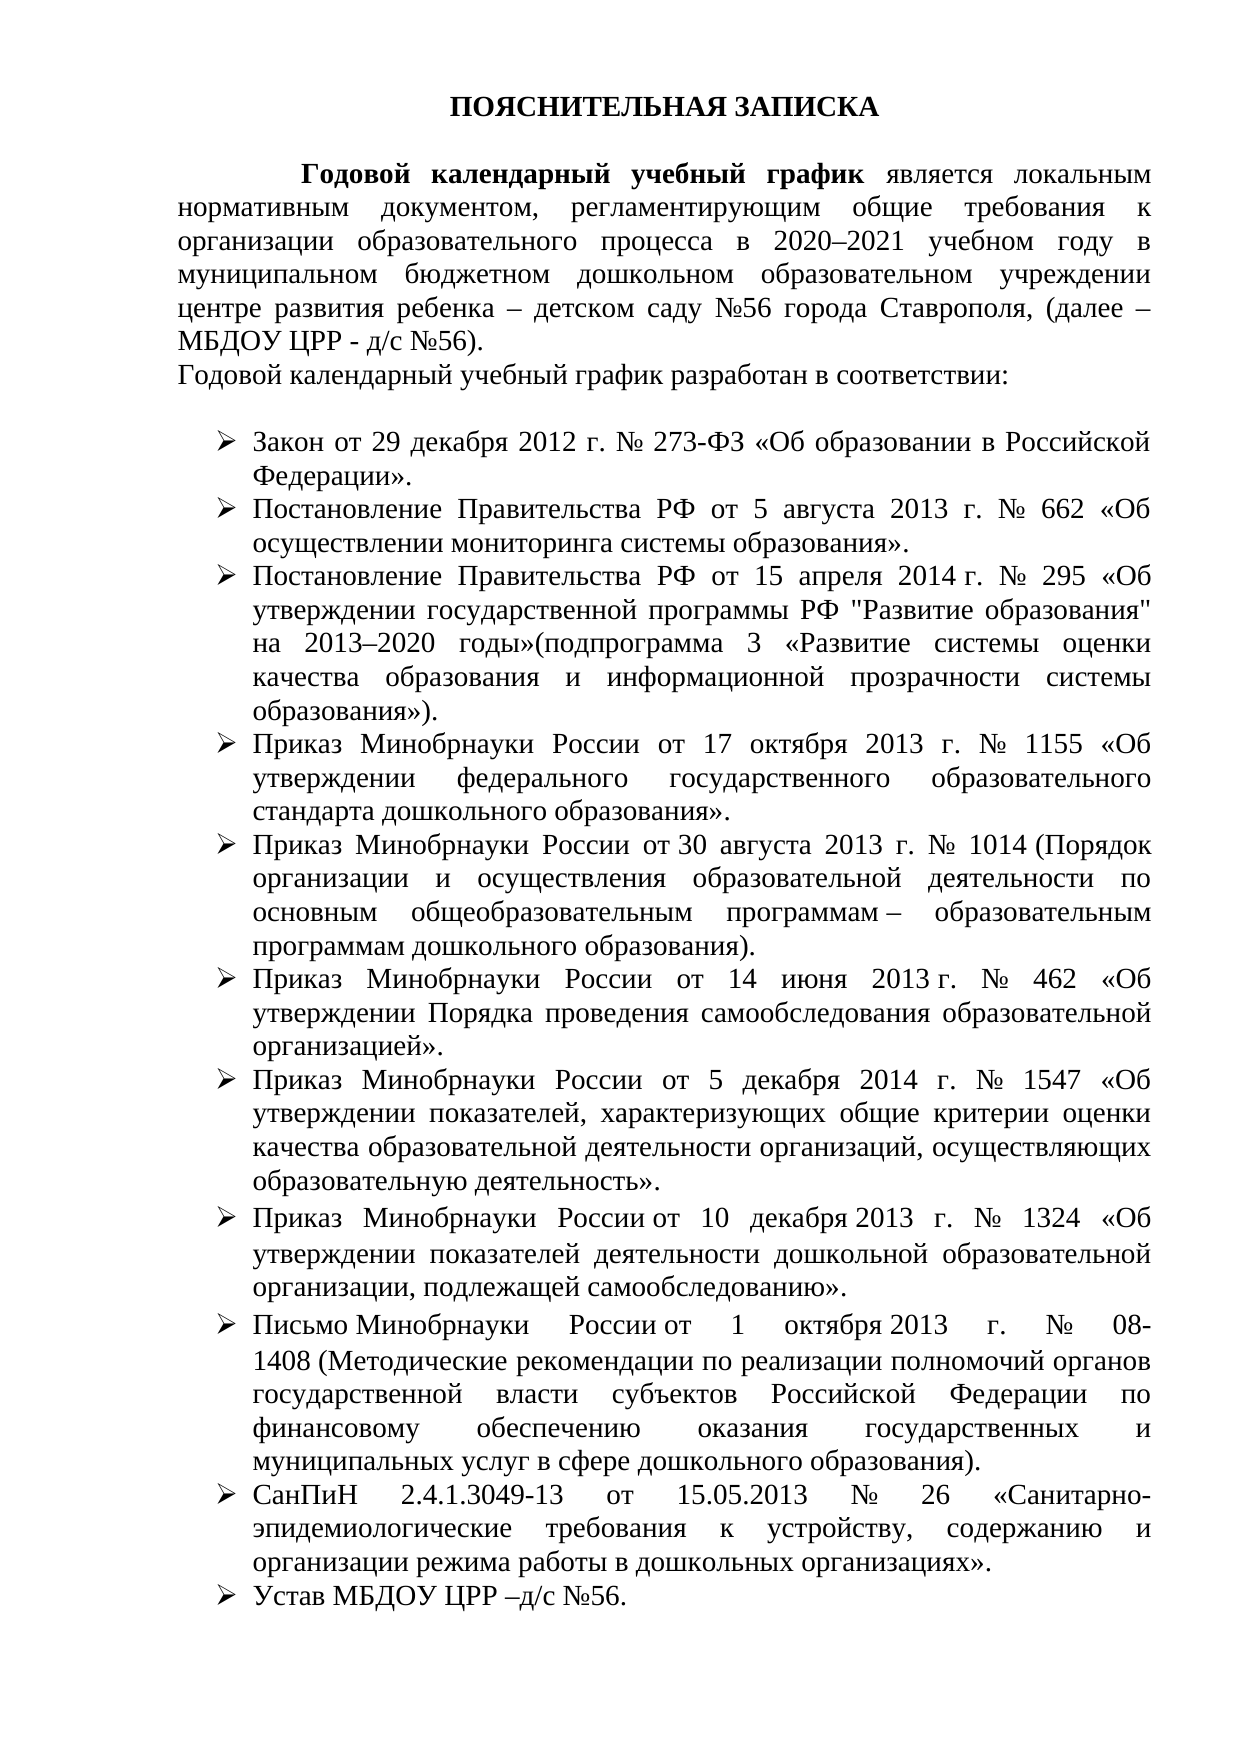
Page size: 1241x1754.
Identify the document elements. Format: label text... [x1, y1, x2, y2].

list СанПиН 2.4.1.3049-13 от 15.05.2013 № 26 «Санитарно-эпидемиологические требования к устройству, содержанию и организации режима работы в дошкольных организациях». [215, 1477, 1152, 1578]
list Приказ Минобрнауки России от 10 декабря 2013 г. № 1324 «Об утверждении показателей деятельности дошкольной образовательной организации, подлежащей самообследованию». [215, 1196, 1152, 1303]
list Закон от 29 декабря 2012 г. № 273-ФЗ «Об образовании в Российской Федерации». [215, 424, 1152, 491]
text Годовой календарный учебный график является локальным нормативным документом, регламентирующим общие требования к организации образовательного процесса в 2020–2021 учебном году в муниципальном бюджетном дошкольном образовательном учреждении центре развития ребенка – детском саду №56 города Ставрополя, (далее – МБДОУ ЦРР - д/с №56). [177, 156, 1152, 357]
text Годовой календарный учебный график разработан в соответствии: [177, 357, 1152, 391]
list Приказ Минобрнауки России от 30 августа 2013 г. № 1014 (Порядок организации и осуществления образовательной деятельности по основным общеобразовательным программам – образовательным программам дошкольного образования). [215, 827, 1152, 961]
list Устав МБДОУ ЦРР –д/с №56. [215, 1578, 1152, 1611]
text ПОЯСНИТЕЛЬНАЯ ЗАПИСКА [177, 89, 1152, 122]
list Постановление Правительства РФ от 15 апреля 2014 г. № 295 «Об утверждении государственной программы РФ "Развитие образования" на 2013–2020 годы»(подпрограмма 3 «Развитие системы оценки качества образования и информационной прозрачности системы образования»). [215, 558, 1152, 726]
list Письмо Минобрнауки России от 1 октября 2013 г. № 08-1408 (Методические рекомендации по реализации полномочий органов государственной власти субъектов Российской Федерации по финансовому обеспечению оказания государственных и муниципальных услуг в сфере дошкольного образования). [215, 1303, 1152, 1477]
list Постановление Правительства РФ от 5 августа 2013 г. № 662 «Об осуществлении мониторинга системы образования». [215, 491, 1152, 558]
list Приказ Минобрнауки России от 5 декабря 2014 г. № 1547 «Об утверждении показателей, характеризующих общие критерии оценки качества образовательной деятельности организаций, осуществляющих образовательную деятельность». [215, 1062, 1152, 1196]
list Приказ Минобрнауки России от 14 июня 2013 г. № 462 «Об утверждении Порядка проведения самообследования образовательной организацией». [215, 961, 1152, 1062]
list Приказ Минобрнауки России от 17 октября 2013 г. № 1155 «Об утверждении федерального государственного образовательного стандарта дошкольного образования». [215, 726, 1152, 827]
